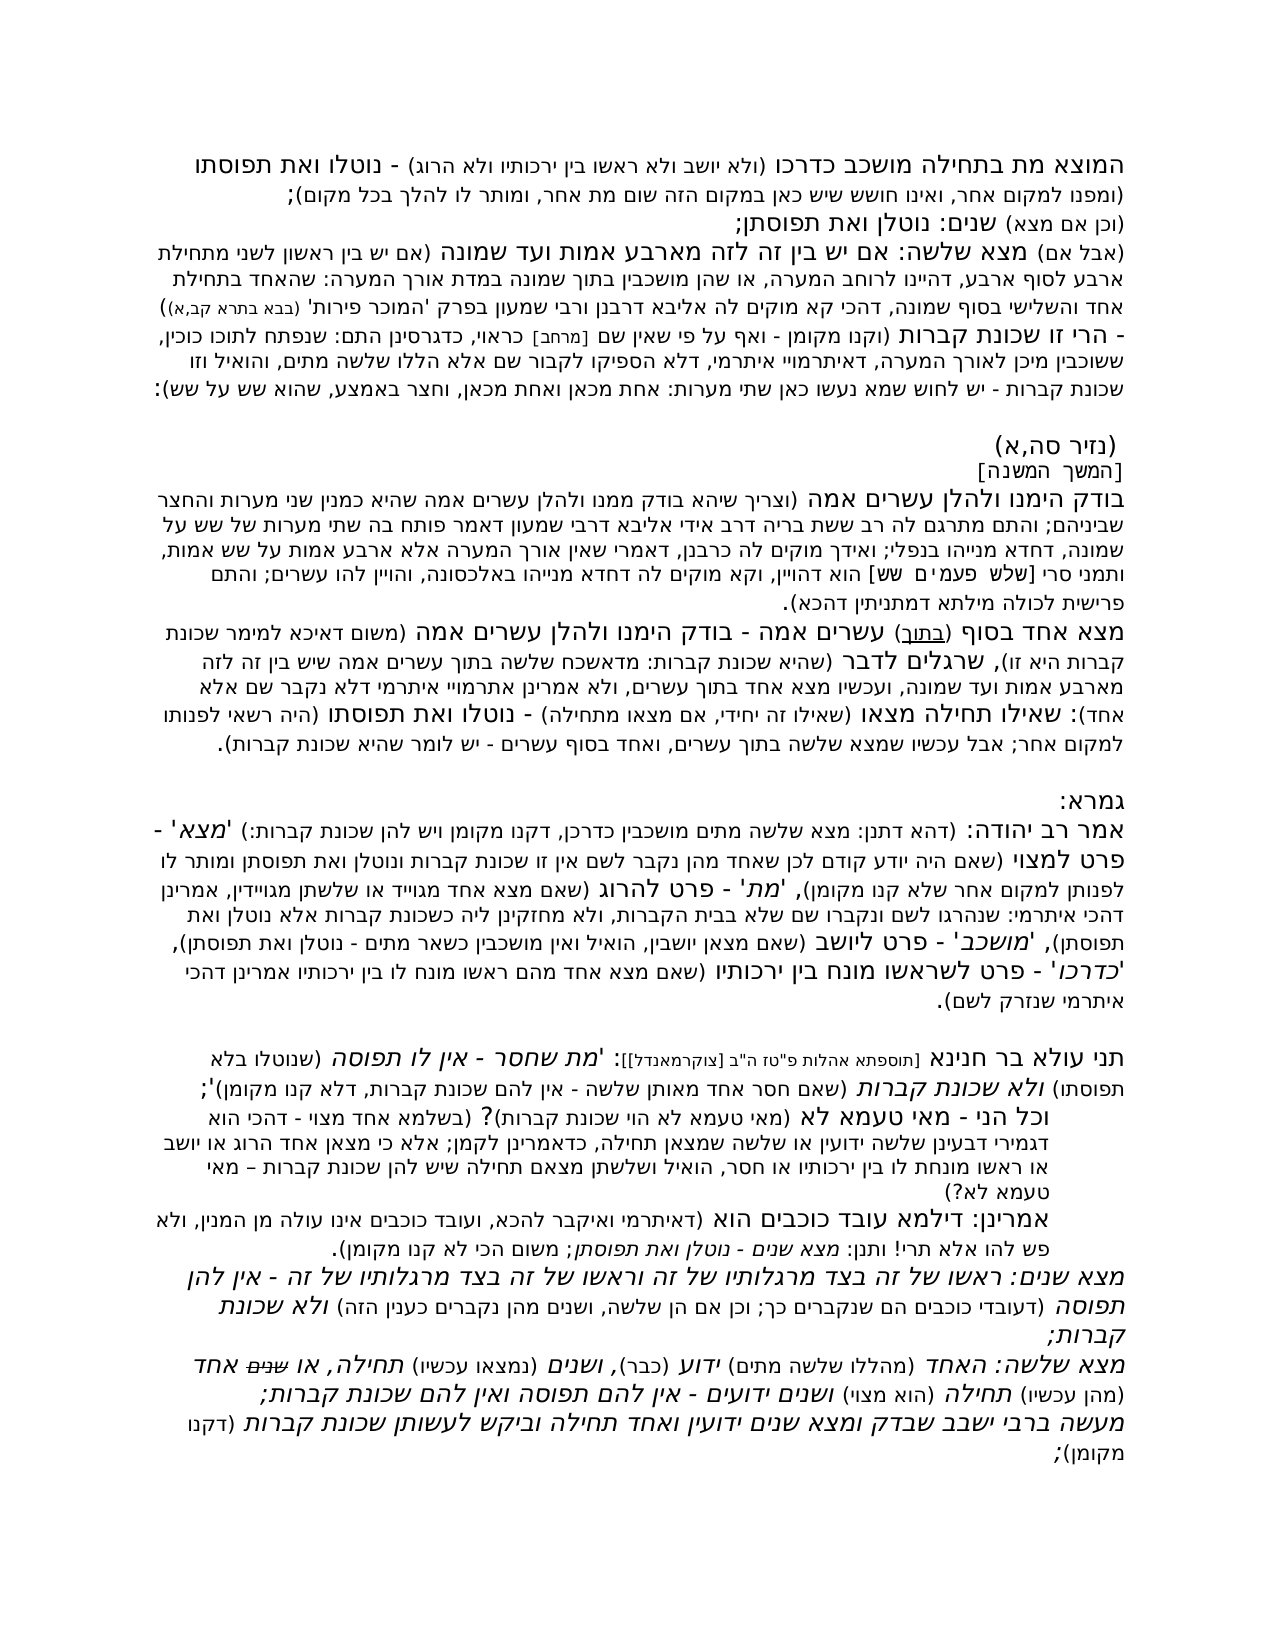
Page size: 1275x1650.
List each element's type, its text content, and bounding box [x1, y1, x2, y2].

text (אבל אם) מצא שלשה: אם יש בין זה לזה מארבע אמות ועד שמונה (אם יש בין ראשון לשני מתחילת ארבע לסוף ארבע, דהיינו לרוחב המערה, או שהן מושכבין בתוך שמונה במדת אורך המערה: שהאחד בתחילת אחד והשלישי בסוף שמונה, דהכי קא מוקים לה אליבא דרבנן ורבי שמעון בפרק 'המוכר פירות' (בבא בתרא קב,א)) - הרי זו שכונת קברות (וקנו מקומן - ואף על פי שאין שם [מרחב] כראוי, כדגרסינן התם: שנפתח לתוכו כוכין, ששוכבין מיכן לאורך המערה, דאיתרמויי איתרמי, דלא הספיקו לקבור שם אלא הללו שלשה מתים, והואיל וזו שכונת קברות - יש לחוש שמא נעשו כאן שתי מערות: אחת מכאן ואחת מכאן, וחצר באמצע, שהוא שש על שש): [150, 237, 1125, 403]
text מצא שלשה: האחד (מהללו שלשה מתים) ידוע (כבר), ושנים (נמצאו עכשיו) תחילה, או שנים אחד (מהן עכשיו) תחילה (הוא מצוי) ושנים ידועים - אין להם תפוסה ואין להם שכונת קברות; [150, 1350, 1125, 1408]
text אמר רב יהודה: (דהא דתנן: מצא שלשה מתים מושכבין כדרכן, דקנו מקומן ויש להן שכונת קברות:) 'מצא' - פרט למצוי (שאם היה יודע קודם לכן שאחד מהן נקבר לשם אין זו שכונת קברות ונוטלן ואת תפוסתן ומותר לו לפנותן למקום אחר שלא קנו מקומן), 'מת' - פרט להרוג (שאם מצא אחד מגוייד או שלשתן מגויידין, אמרינן דהכי איתרמי: שנהרגו לשם ונקברו שם שלא בבית הקברות, ולא מחזקינן ליה כשכונת קברות אלא נוטלן ואת תפוסתן), 'מושכב' - פרט ליושב (שאם מצאן יושבין, הואיל ואין מושכבין כשאר מתים - נוטלן ואת תפוסתן), 'כדרכו' - פרט לשראשו מונח בין ירכותיו (שאם מצא אחד מהם ראשו מונח לו בין ירכותיו אמרינן דהכי איתרמי שנזרק לשם). [150, 816, 1125, 1015]
text [המשך המשנה] [150, 461, 1125, 484]
text בודק הימנו ולהלן עשרים אמה (וצריך שיהא בודק ממנו ולהלן עשרים אמה שהיא כמנין שני מערות והחצר שביניהם; והתם מתרגם לה רב ששת בריה דרב אידי אליבא דרבי שמעון דאמר פותח בה שתי מערות של שש על שמונה, דחדא מנייהו בנפלי; ואידך מוקים לה כרבנן, דאמרי שאין אורך המערה אלא ארבע אמות על שש אמות, ותמני סרי [שלש פעמים שש] הוא דהויין, וקא מוקים לה דחדא מנייהו באלכסונה, והויין להו עשרים; והתם פרישית לכולה מילתא דמתניתין דהכא). [150, 484, 1125, 617]
text גמרא: [150, 786, 1125, 816]
text מצא שנים: ראשו של זה בצד מרגלותיו של זה וראשו של זה בצד מרגלותיו של זה - אין להן תפוסה (דעובדי כוכבים הם שנקברים כך; וכן אם הן שלשה, ושנים מהן נקברים כענין הזה) ולא שכונת קברות; [150, 1262, 1125, 1350]
text (נזיר סה,א) [150, 431, 1125, 461]
text (וכן אם מצא) שנים: נוטלן ואת תפוסתן; [150, 208, 1125, 237]
text אמרינן: דילמא עובד כוכבים הוא (דאיתרמי ואיקבר להכא, ועובד כוכבים אינו עולה מן המנין, ולא פש להו אלא תרי! ותנן: מצא שנים - נוטלן ואת תפוסתן; משום הכי לא קנו מקומן). [150, 1204, 1050, 1262]
text וכל הני - מאי טעמא לא (מאי טעמא לא הוי שכונת קברות)? (בשלמא אחד מצוי - דהכי הוא דגמירי דבעינן שלשה ידועין או שלשה שמצאן תחילה, כדאמרינן לקמן; אלא כי מצאן אחד הרוג או יושב או ראשו מונחת לו בין ירכותיו או חסר, הואיל ושלשתן מצאם תחילה שיש להן שכונת קברות – מאי טעמא לא?) [150, 1102, 1050, 1204]
text מצא אחד בסוף (בתוך) עשרים אמה - בודק הימנו ולהלן עשרים אמה (משום דאיכא למימר שכונת קברות היא זו), שרגלים לדבר (שהיא שכונת קברות: מדאשכח שלשה בתוך עשרים אמה שיש בין זה לזה מארבע אמות ועד שמונה, ועכשיו מצא אחד בתוך עשרים, ולא אמרינן אתרמויי איתרמי דלא נקבר שם אלא אחד): שאילו תחילה מצאו (שאילו זה יחידי, אם מצאו מתחילה) - נוטלו ואת תפוסתו (היה רשאי לפנותו למקום אחר; אבל עכשיו שמצא שלשה בתוך עשרים, ואחד בסוף עשרים - יש לומר שהיא שכונת קברות). [150, 617, 1125, 758]
text המוצא מת בתחילה מושכב כדרכו (ולא יושב ולא ראשו בין ירכותיו ולא הרוג) - נוטלו ואת תפוסתו (ומפנו למקום אחר, ואינו חושש שיש כאן במקום הזה שום מת אחר, ומותר לו להלך בכל מקום); [150, 150, 1125, 208]
text מעשה ברבי ישבב שבדק ומצא שנים ידועין ואחד תחילה וביקש לעשותן שכונת קברות (דקנו מקומן); [150, 1408, 1125, 1466]
text תני עולא בר חנינא [תוספתא אהלות פ"טז ה"ב [צוקרמאנדל]]: 'מת שחסר - אין לו תפוסה (שנוטלו בלא תפוסתו) ולא שכונת קברות (שאם חסר אחד מאותן שלשה - אין להם שכונת קברות, דלא קנו מקומן)'; [150, 1044, 1125, 1102]
